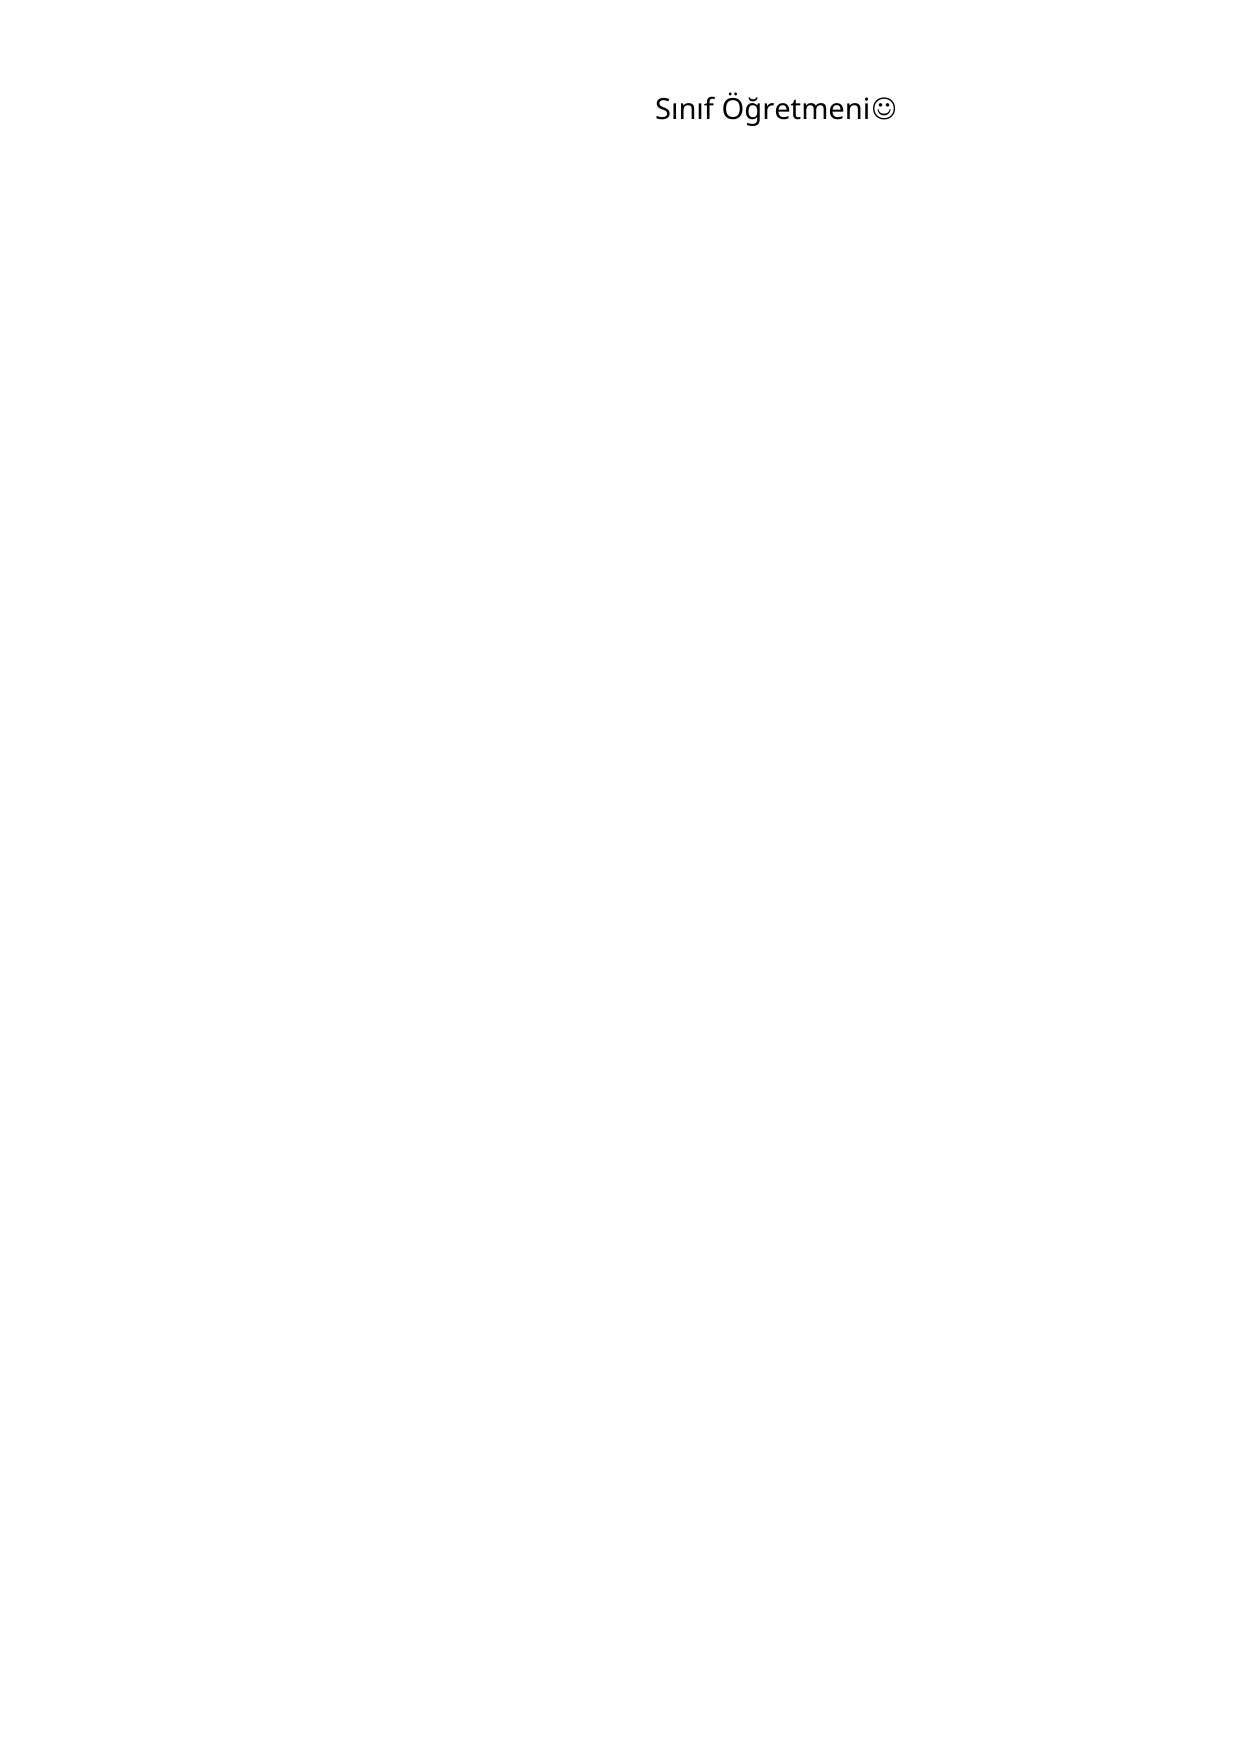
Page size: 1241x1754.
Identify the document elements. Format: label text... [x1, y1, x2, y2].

text Sınıf Öğretmeni [148, 89, 1093, 128]
